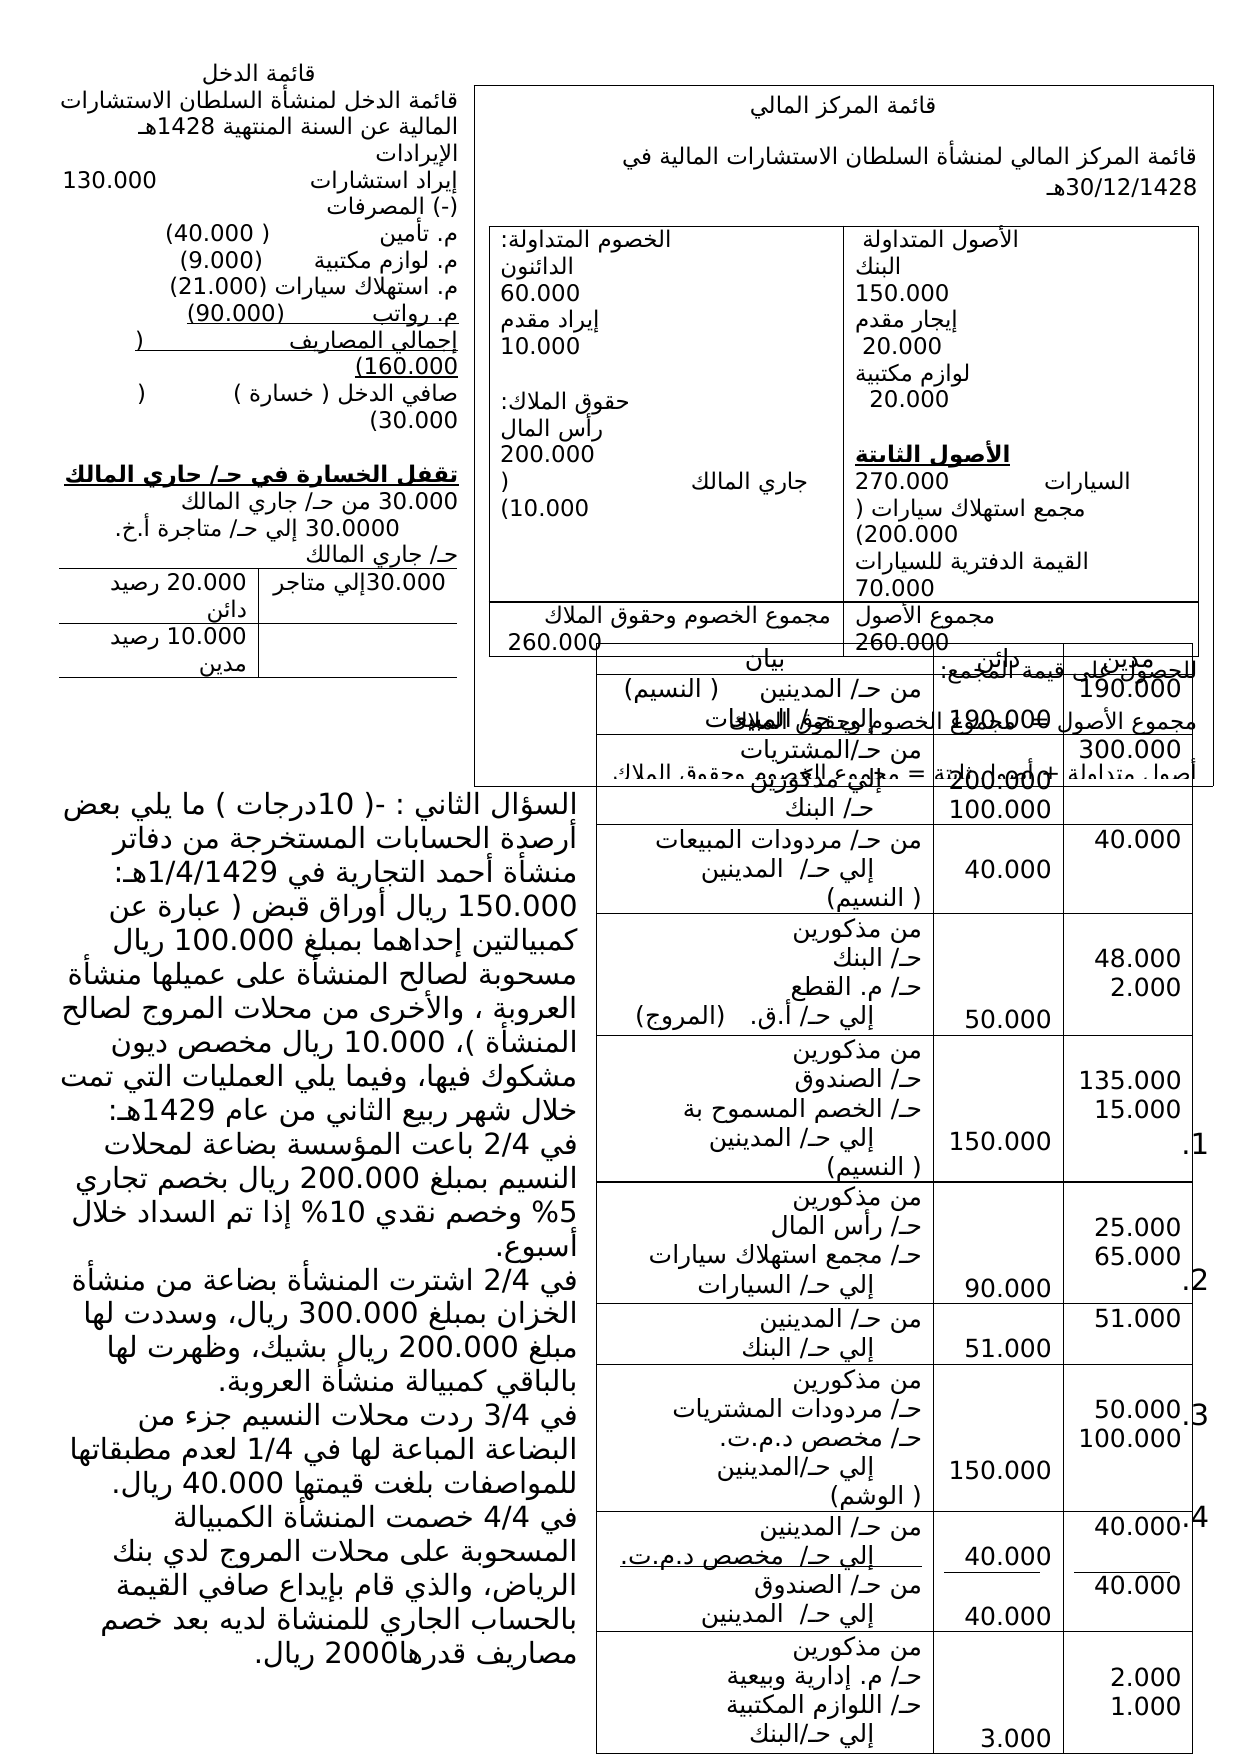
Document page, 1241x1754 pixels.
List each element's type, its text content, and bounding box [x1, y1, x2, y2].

table_cell 3.000 [934, 1632, 1063, 1753]
table_cell 190.000 [1064, 675, 1192, 734]
table_cell من مذكورين حـ/ الصندوق حـ/ الخصم المسموح بة إلي حـ/ المدينين ( النسيم) [597, 1036, 933, 1181]
table_header قائمة الدخل قائمة الدخل لمنشأة السلطان الاستشارات المالية عن السنة المنتهية 1428هـ الإيرادات إيراد استشارات 130.000 (-) المصرفات م. تأمين ( 40.000) م. لوازم مكتبية (9.000) م. استهلاك سيارات (21.000) م. رواتب (90.000) إجمالي المصاريف (160.000) صافي الدخل ( خسارة ) (30.000) تقفل الخسارة في حـ/ جاري المالك 30.000 من حـ/ جاري المالك 30.0000 إلي حـ/ متاجرة أ.خ. حـ/ جاري المالك [48, 60, 469, 786]
table_cell من مذكورين حـ/ مردودات المشتريات حـ/ مخصص د.م.ت. إلي حـ/المدينين ( الوشم) [597, 1365, 933, 1511]
text 150.000 ريال أوراق قبض ( عبارة عن كمبيالتين إحداهما بمبلغ 100.000 ريال مسحوبة لصالح المنشأة على عميلها منشأة العروبة ، والأخرى من محلات المروج لصالح المنشأة )، 10.000 ريال مخصص ديون مشكوك فيها، وفيما يلي العمليات التي تمت خلال شهر ربيع الثاني من عام 1429هـ: [59, 889, 596, 1127]
table_cell 190.000 [934, 675, 1063, 734]
table_cell من مذكورين حـ/ البنك حـ/ م. القطع إلي حـ/ أ.ق. (المروج) [597, 914, 933, 1034]
table_cell 48.000 2.000 [1064, 914, 1192, 1034]
table_header مدين [1064, 644, 1192, 673]
table_cell 2.000 1.000 [1064, 1632, 1192, 1753]
table_cell 40.000 [934, 825, 1063, 913]
table_cell 300.000 [1064, 735, 1192, 824]
list في 4/4 خصمت المنشأة الكمبيالة المسحوبة على محلات المروج لدي بنك الرياض، والذي قام بإيداع صافي القيمة بالحساب الجاري للمنشاة لديه بعد خصم مصاريف قدرها2000 ريال. [59, 1501, 596, 1670]
table_cell 150.000 [934, 1036, 1063, 1181]
text السؤال الثاني : -( 10درجات ) ما يلي بعض أرصدة الحسابات المستخرجة من دفاتر منشأة أحمد التجارية في 1/4/1429هـ: [59, 787, 596, 889]
table_cell من حـ/ المدينين إلي حـ/ مخصص د.م.ت. من حـ/ الصندوق إلي حـ/ المدينين [597, 1512, 933, 1631]
table_cell من حـ/ المدينين ( النسيم) إلي حـ/ المبيعات [597, 675, 933, 734]
table_cell 50.000 [934, 914, 1063, 1034]
table_cell من حـ/ مردودات المبيعات إلي حـ/ المدينين ( النسيم) [597, 825, 933, 913]
list في 2/4 باعت المؤسسة بضاعة لمحلات النسيم بمبلغ 200.000 ريال بخصم تجاري 5% وخصم نقدي 10% إذا تم السداد خلال أسبوع. [59, 1127, 596, 1263]
table_cell 50.000 100.000 [1064, 1365, 1192, 1511]
table_cell 51.000 [934, 1304, 1063, 1364]
table_cell 40.000 [1064, 825, 1192, 913]
table_cell 25.000 65.000 [1064, 1183, 1192, 1303]
table_cell من مذكورين حـ/ رأس المال حـ/ مجمع استهلاك سيارات إلي حـ/ السيارات [597, 1183, 933, 1303]
table_header دائن [934, 644, 1063, 673]
table_cell 40.000 40.000 [1064, 1512, 1192, 1631]
table_cell 51.000 [1064, 1304, 1192, 1364]
table_cell 40.000 40.000 [934, 1512, 1063, 1631]
table_header بيان [597, 644, 933, 673]
table_cell 150.000 [934, 1365, 1063, 1511]
table_cell من مذكورين حـ/ م. إدارية وبيعية حـ/ اللوازم المكتبية إلي حـ/البنك [597, 1632, 933, 1753]
table_cell 200.000 100.000 [934, 735, 1063, 824]
table_cell 90.000 [934, 1183, 1063, 1303]
list في 3/4 ردت محلات النسيم جزء من البضاعة المباعة لها في 1/4 لعدم مطبقاتها للمواصفات بلغت قيمتها 40.000 ريال. [59, 1399, 596, 1501]
table_cell من حـ/ المدينين إلي حـ/ البنك [597, 1304, 933, 1364]
table_cell 135.000 15.000 [1064, 1036, 1192, 1181]
table_cell من حـ/المشتريات إلي مذكورين حـ/ البنك [597, 735, 933, 824]
list في 2/4 اشترت المنشأة بضاعة من منشأة الخزان بمبلغ 300.000 ريال، وسددت لها مبلغ 200.000 ريال بشيك، وظهرت لها بالباقي كمبيالة منشأة العروبة. [59, 1263, 596, 1399]
